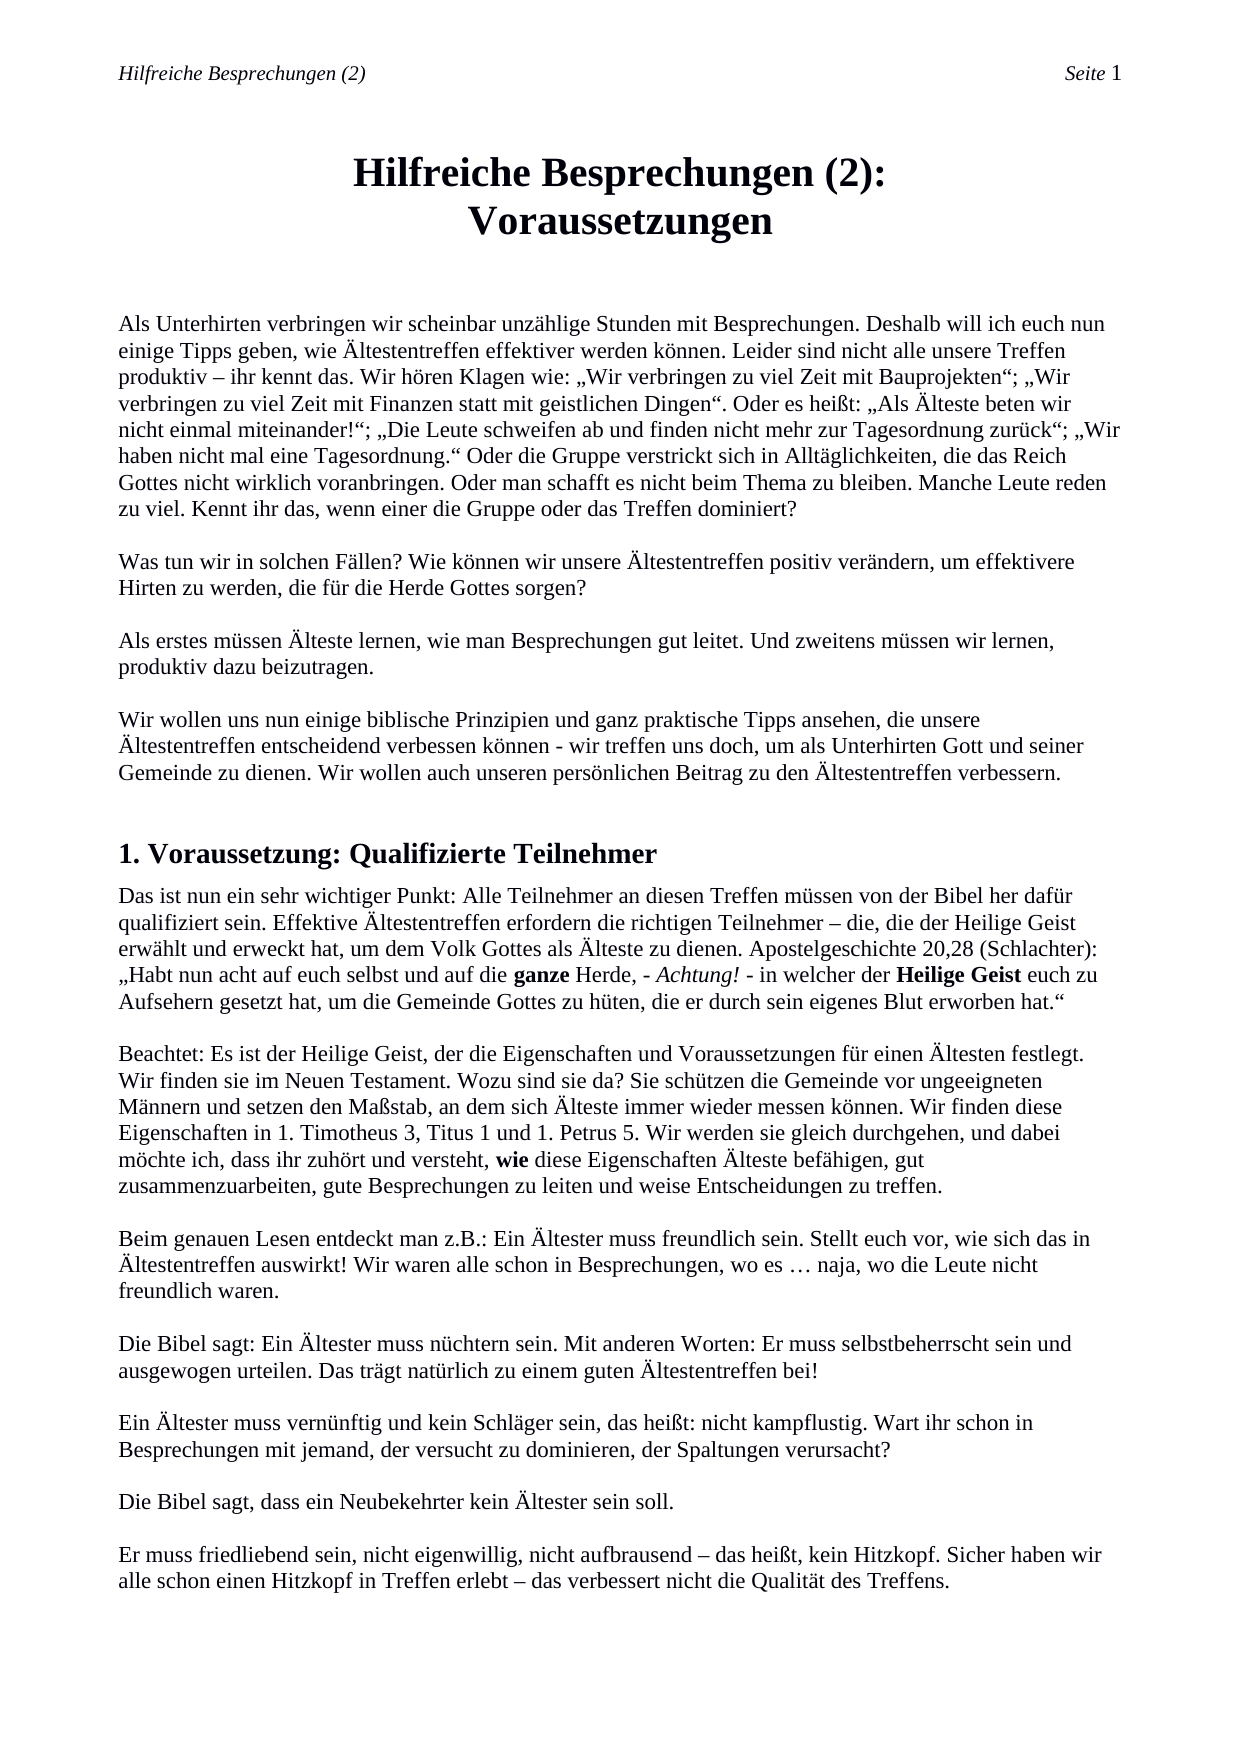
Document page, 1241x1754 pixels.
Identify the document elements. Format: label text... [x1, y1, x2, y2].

subtitle 1. Voraussetzung: Qualifizierte Teilnehmer [118, 836, 1122, 870]
text Er muss friedliebend sein, nicht eigenwillig, nicht aufbrausend – das heißt, kein Hitzkopf. Sicher haben wir alle schon einen Hitzkopf in Treffen erlebt – das verbessert nicht die Qualität des Treffens. [118, 1541, 1122, 1594]
text Beim genauen Lesen entdeckt man z.B.: Ein Ältester muss freundlich sein. Stellt euch vor, wie sich das in Ältestentreffen auswirkt! Wir waren alle schon in Besprechungen, wo es … naja, wo die Leute nicht freundlich waren. [118, 1225, 1122, 1304]
text Als erstes müssen Älteste lernen, wie man Besprechungen gut leitet. Und zweitens müssen wir lernen, produktiv dazu beizutragen. [118, 627, 1122, 679]
text Ein Ältester muss vernünftig und kein Schläger sein, das heißt: nicht kampflustig. Wart ihr schon in Besprechungen mit jemand, der versucht zu dominieren, der Spaltungen verursacht? [118, 1409, 1122, 1462]
text Was tun wir in solchen Fällen? Wie können wir unsere Ältestentreffen positiv verändern, um effektivere Hirten zu werden, die für die Herde Gottes sorgen? [118, 548, 1122, 600]
text Als Unterhirten verbringen wir scheinbar unzählige Stunden mit Besprechungen. Deshalb will ich euch nun einige Tipps geben, wie Ältestentreffen effektiver werden können. Leider sind nicht alle unsere Treffen produktiv – ihr kennt das. Wir hören Klagen wie: „Wir verbringen zu viel Zeit mit Bauprojekten“; „Wir verbringen zu viel Zeit mit Finanzen statt mit geistlichen Dingen“. Oder es heißt: „Als Älteste beten wir nicht einmal miteinander!“; „Die Leute schweifen ab und finden nicht mehr zur Tagesordnung zurück“; „Wir haben nicht mal eine Tagesordnung.“ Oder die Gruppe verstrickt sich in Alltäglichkeiten, die das Reich Gottes nicht wirklich voranbringen. Oder man schafft es nicht beim Thema zu bleiben. Manche Leute reden zu viel. Kennt ihr das, wenn einer die Gruppe oder das Treffen dominiert? [118, 311, 1122, 521]
text Die Bibel sagt: Ein Ältester muss nüchtern sein. Mit anderen Worten: Er muss selbstbeherrscht sein und ausgewogen urteilen. Das trägt natürlich zu einem guten Ältestentreffen bei! [118, 1330, 1122, 1383]
text Das ist nun ein sehr wichtiger Punkt: Alle Teilnehmer an diesen Treffen müssen von der Bibel her dafür qualifiziert sein. Effektive Ältestentreffen erfordern die richtigen Teilnehmer – die, die der Heilige Geist erwählt und erweckt hat, um dem Volk Gottes als Älteste zu dienen. Apostelgeschichte 20,28 (Schlachter): „Habt nun acht auf euch selbst und auf die ganze Herde, - Achtung! - in welcher der Heilige Geist euch zu Aufsehern gesetzt hat, um die Gemeinde Gottes zu hüten, die er durch sein eigenes Blut erworben hat.“ [118, 882, 1122, 1014]
text Die Bibel sagt, dass ein Neubekehrter kein Ältester sein soll. [118, 1488, 1122, 1515]
text Wir wollen uns nun einige biblische Prinzipien und ganz praktische Tipps ansehen, die unsere Ältestentreffen entscheidend verbessen können - wir treffen uns doch, um als Unterhirten Gott und seiner Gemeinde zu dienen. Wir wollen auch unseren persönlichen Beitrag zu den Ältestentreffen verbessern. [118, 706, 1122, 785]
text Beachtet: Es ist der Heilige Geist, der die Eigenschaften und Voraussetzungen für einen Ältesten festlegt. Wir finden sie im Neuen Testament. Wozu sind sie da? Sie schützen die Gemeinde vor ungeeigneten Männern und setzen den Maßstab, an dem sich Älteste immer wieder messen können. Wir finden diese Eigenschaften in 1. Timotheus 3, Titus 1 und 1. Petrus 5. Wir werden sie gleich durchgehen, und dabei möchte ich, dass ihr zuhört und versteht, wie diese Eigenschaften Älteste befähigen, gut zusammenzuarbeiten, gute Besprechungen zu leiten und weise Entscheidungen zu treffen. [118, 1040, 1122, 1198]
title Hilfreiche Besprechungen (2): Voraussetzungen [118, 148, 1122, 244]
